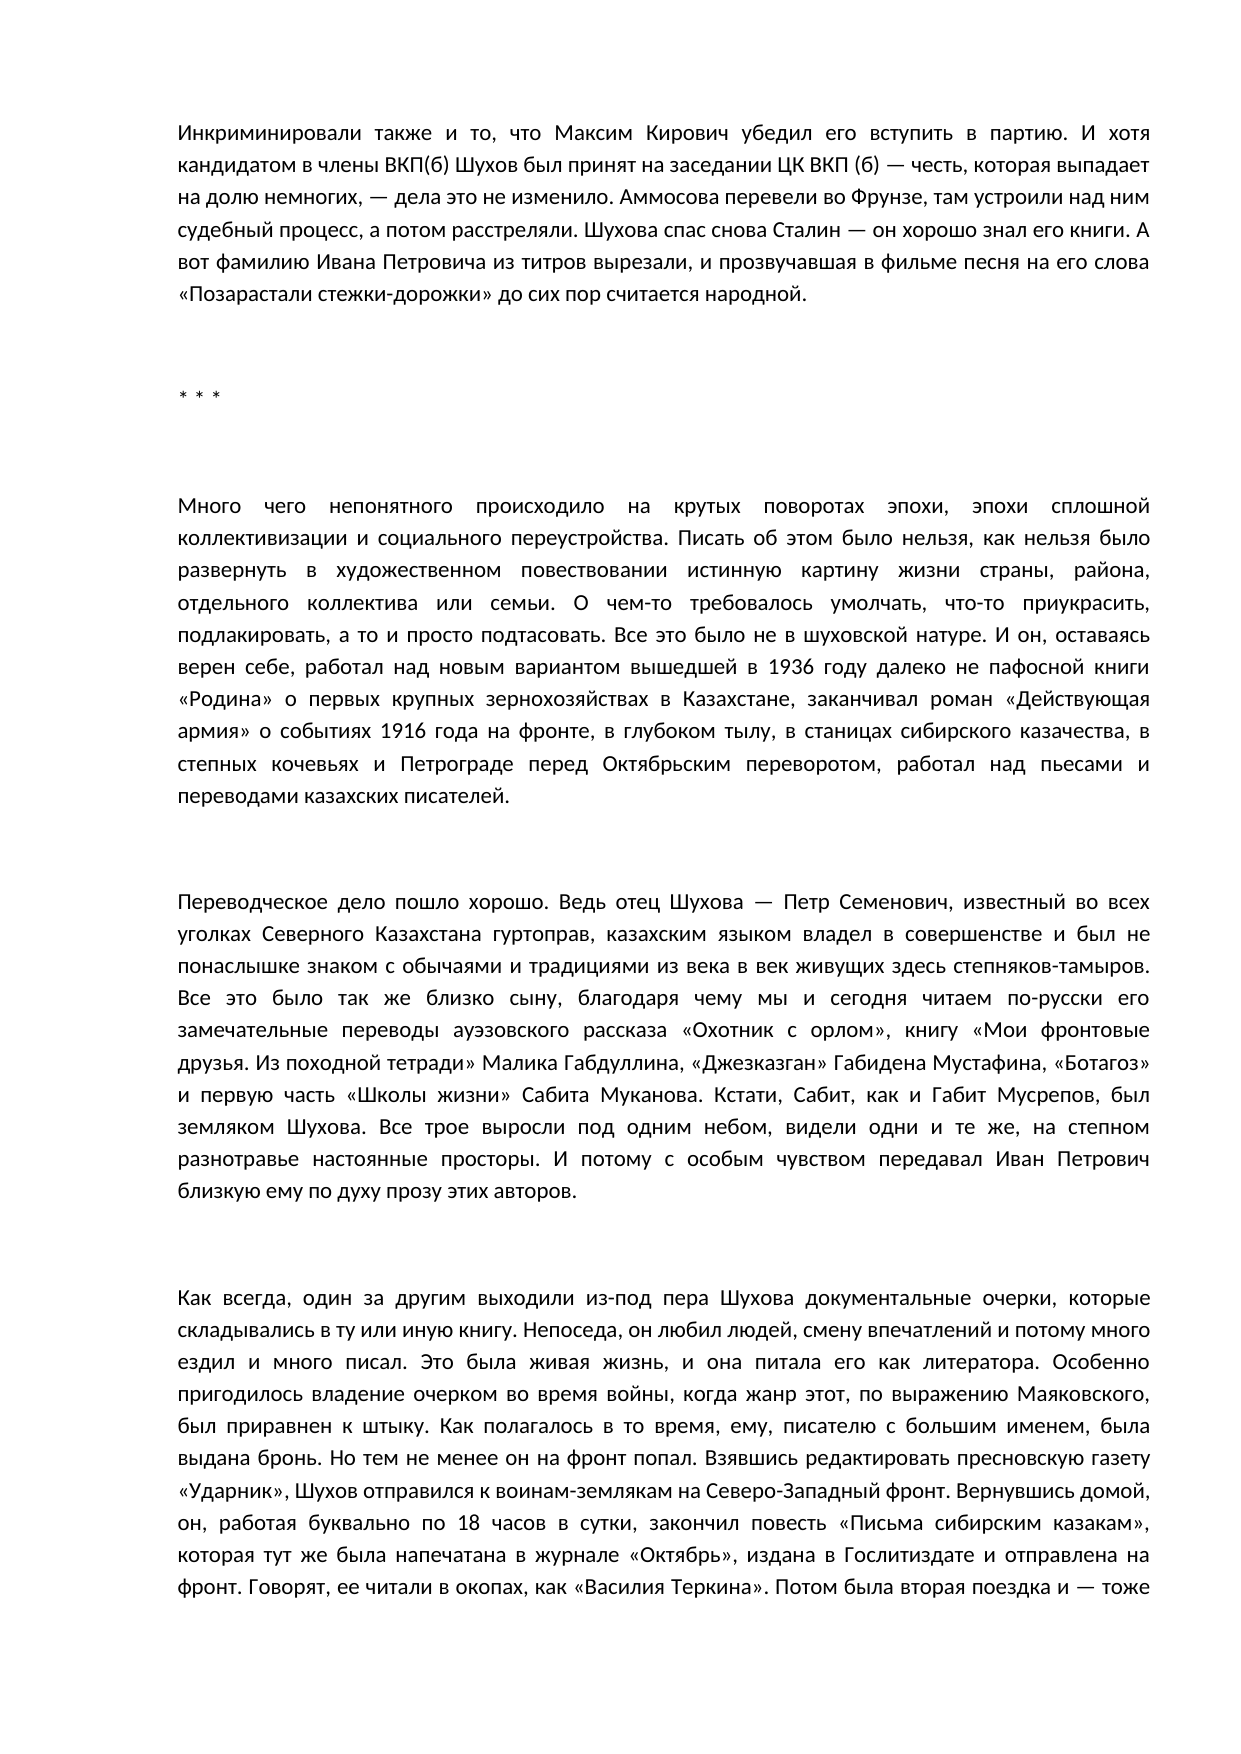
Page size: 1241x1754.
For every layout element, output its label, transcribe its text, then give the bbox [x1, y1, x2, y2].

text Переводческое дело пошло хорошо. Ведь отец Шухова — Петр Семенович, известный во всех уголках Северного Казахстана гуртоправ, казахским языком владел в совершенстве и был не понаслышке знаком с обычаями и традициями из века в век живущих здесь степняков-тамыров. Все это было так же близко сыну, благодаря чему мы и сегодня читаем по-русски его замечательные переводы ауэзовского рассказа «Охотник с орлом», книгу «Мои фронтовые друзья. Из походной тетради» Малика Габдуллина, «Джезказган» Габидена Мустафина, «Ботагоз» и первую часть «Школы жизни» Сабита Муканова. Кстати, Сабит, как и Габит Мусрепов, был земляком Шухова. Все трое выросли под одним небом, видели одни и те же, на степном разнотравье настоянные просторы. И потому с особым чувством передавал Иван Петрович близкую ему по духу прозу этих авторов. [177, 887, 1152, 1204]
text Много чего непонятного происходило на крутых поворотах эпохи, эпохи сплошной коллективизации и социального переустройства. Писать об этом было нельзя, как нельзя было развернуть в художественном повествовании истинную картину жизни страны, района, отдельного коллектива или семьи. О чем-то требовалось умолчать, что-то приукрасить, подлакировать, а то и просто подтасовать. Все это было не в шуховской натуре. И он, оставаясь верен себе, работал над новым вариантом вышедшей в 1936 году далеко не пафосной книги «Родина» о первых крупных зернохозяйствах в Казахстане, заканчивал роман «Действующая армия» о событиях 1916 года на фронте, в глубоком тылу, в станицах сибирского казачества, в степных кочевьях и Петрограде перед Октябрьским переворотом, работал над пьесами и переводами казахских писателей. [177, 491, 1152, 809]
text * * * [177, 385, 1152, 413]
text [177, 1283, 1152, 1600]
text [177, 118, 1152, 307]
